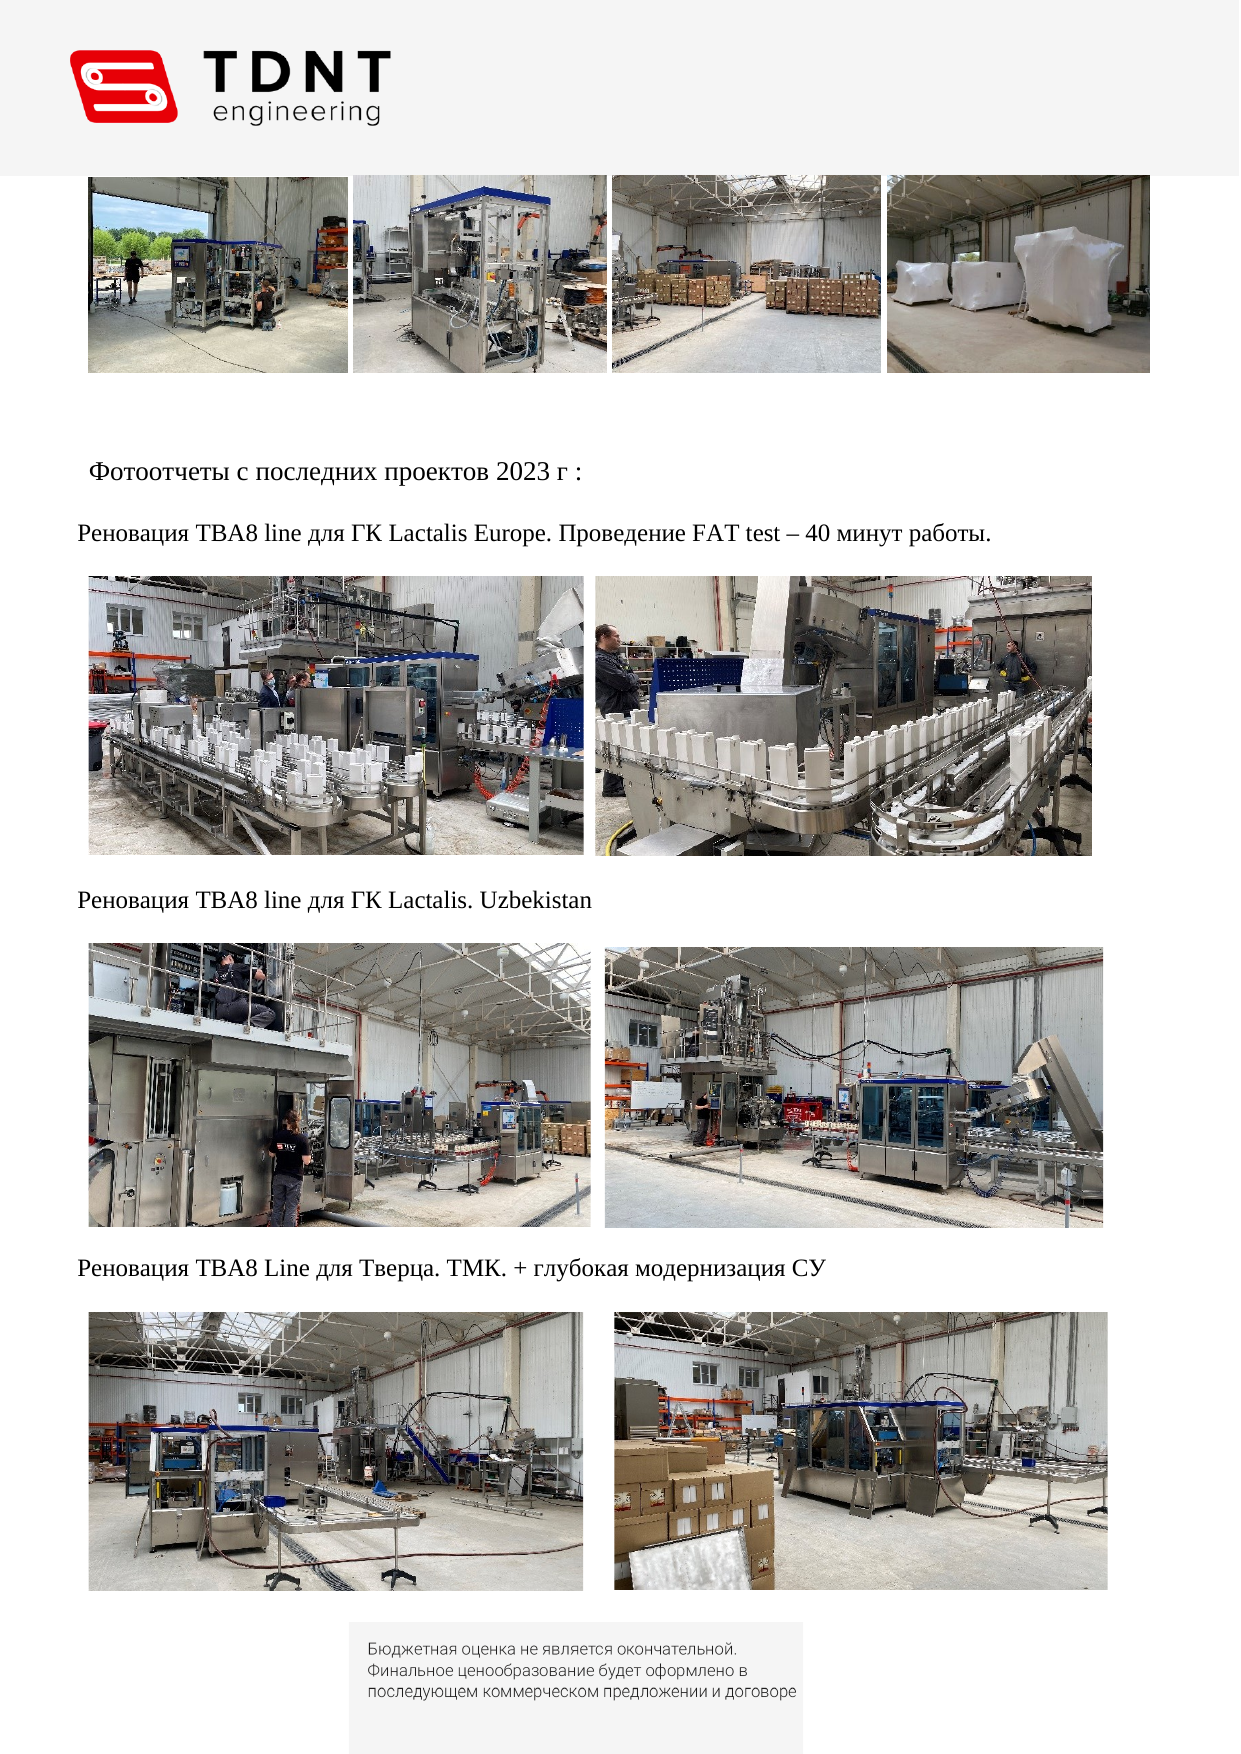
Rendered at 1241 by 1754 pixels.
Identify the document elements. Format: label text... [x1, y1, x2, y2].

picture [88, 1312, 584, 1591]
picture [88, 943, 591, 1227]
picture [614, 1312, 1108, 1590]
picture [604, 947, 1104, 1228]
picture [0, 0, 1239, 373]
picture [88, 576, 584, 855]
picture [595, 576, 1092, 856]
text Реновация TBA8 Line для Тверца. ТМК. + глубокая модернизация СУ [77, 1253, 1184, 1282]
picture [88, 177, 348, 373]
text Реновация TBA8 line для ГК Lactalis. Uzbekistan [77, 885, 1184, 914]
text Реновация TBA8 line для ГК Lactalis Europe. Проведение FAT test – 40 минут работы. [77, 518, 1184, 546]
picture [348, 1622, 804, 1754]
subtitle Фотоотчеты с последних проектов 2023 г : [88, 455, 1184, 486]
